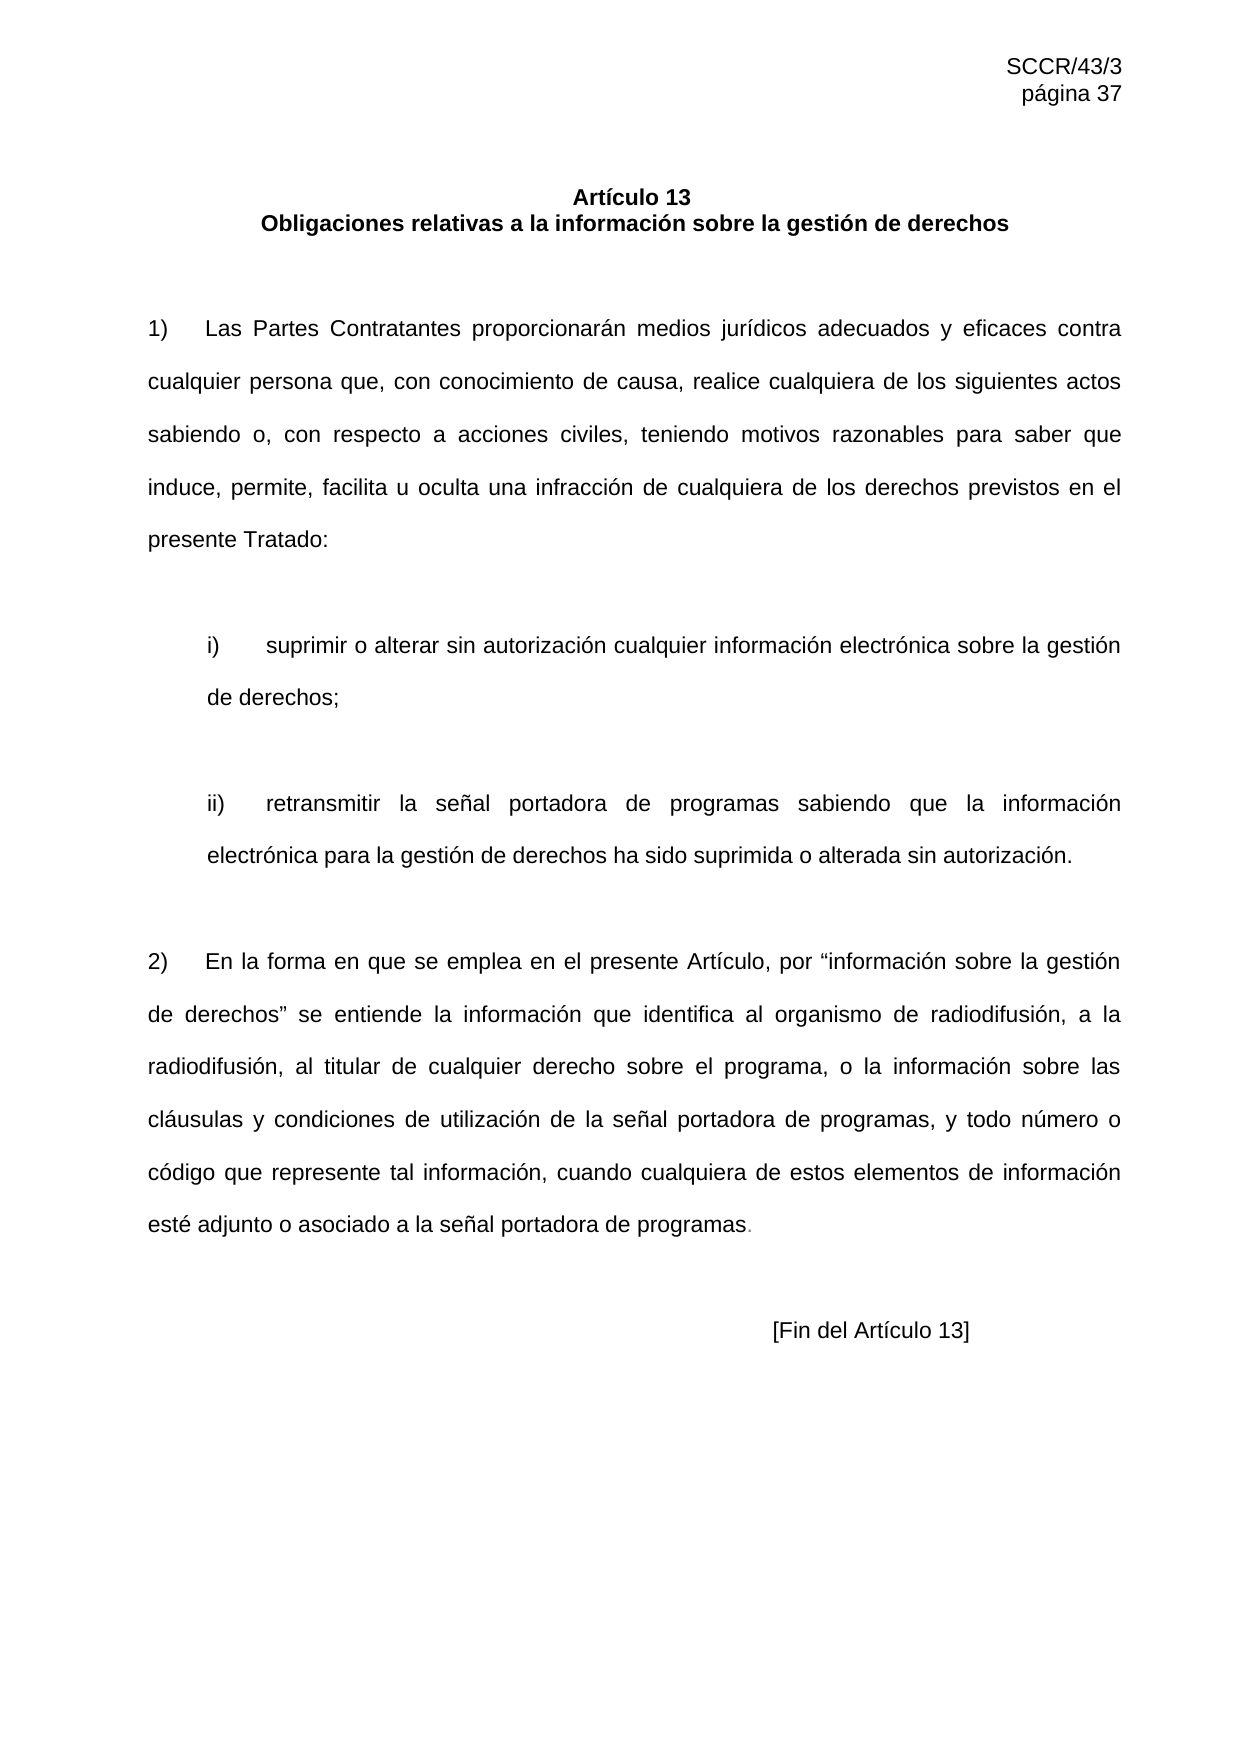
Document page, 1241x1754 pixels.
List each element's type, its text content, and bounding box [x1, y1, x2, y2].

text 2) En la forma en que se emplea en el presente Artículo, por “información sobre la gestión de derechos” se entiende la información que identifica al organismo de radiodifusión, a la radiodifusión, al titular de cualquier derecho sobre el programa, o la información sobre las cláusulas y condiciones de utilización de la señal portadora de programas, y todo número o código que represente tal información, cuando cualquiera de estos elementos de información esté adjunto o asociado a la señal portadora de programas. [148, 948, 1122, 1238]
text [Fin del Artículo 13] [620, 1317, 1122, 1343]
text 1) Las Partes Contratantes proporcionarán medios jurídicos adecuados y eficaces contra cualquier persona que, con conocimiento de causa, realice cualquiera de los siguientes actos sabiendo o, con respecto a acciones civiles, teniendo motivos razonables para saber que induce, permite, facilita u oculta una infracción de cualquiera de los derechos previstos en el presente Tratado: [148, 315, 1122, 552]
text i) suprimir o alterar sin autorización cualquier información electrónica sobre la gestión de derechos; [207, 632, 1122, 711]
text ii) retransmitir la señal portadora de programas sabiendo que la información electrónica para la gestión de derechos ha sido suprimida o alterada sin autorización. [207, 790, 1122, 869]
text Artículo 13 Obligaciones relativas a la información sobre la gestión de derechos [148, 183, 1122, 236]
